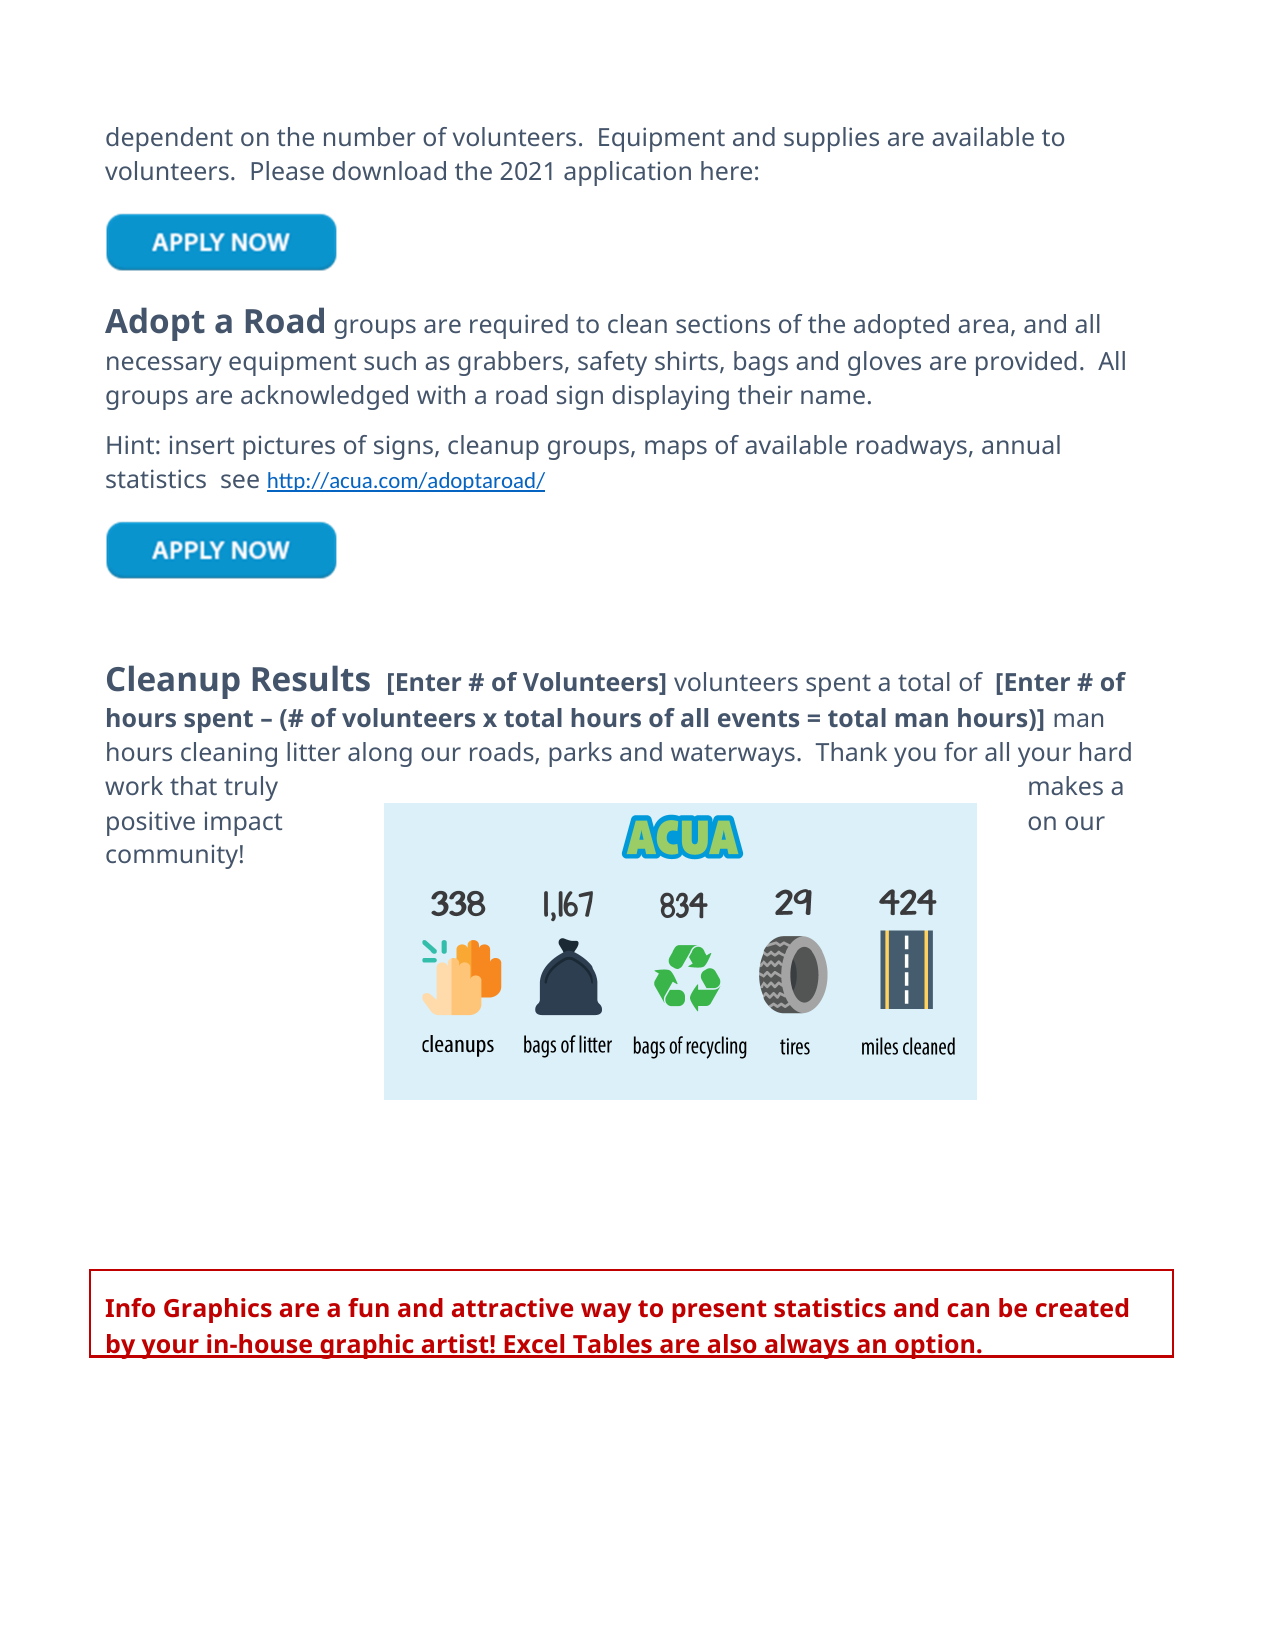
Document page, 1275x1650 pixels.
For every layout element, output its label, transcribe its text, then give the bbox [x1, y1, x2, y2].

text Adopt a Road groups are required to clean sections of the adopted area, and all necessary equipment such as grabbers, safety shirts, bags and gloves are provided. All groups are acknowledged with a road sign displaying their name. [105, 298, 1155, 412]
text Info Graphics are a fun and attractive way to present statistics and can be created by your in-house graphic artist! Excel Tables are also always an option. [105, 1290, 1155, 1361]
text Cleanup Results [Enter # of Volunteers] volunteers spent a total of [Enter # of hours spent – (# of volunteers x total hours of all events = total man hours)] man hours cleaning litter along our roads, parks and waterways. Thank you for all your hard work that truly makes a positive impact on our community! [105, 656, 1155, 871]
text Hint: insert pictures of signs, cleanup groups, maps of available roadways, annual statistics see http://acua.com/adoptaroad/ [105, 427, 1155, 496]
picture [105, 511, 340, 591]
picture [105, 203, 340, 283]
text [105, 120, 1155, 188]
